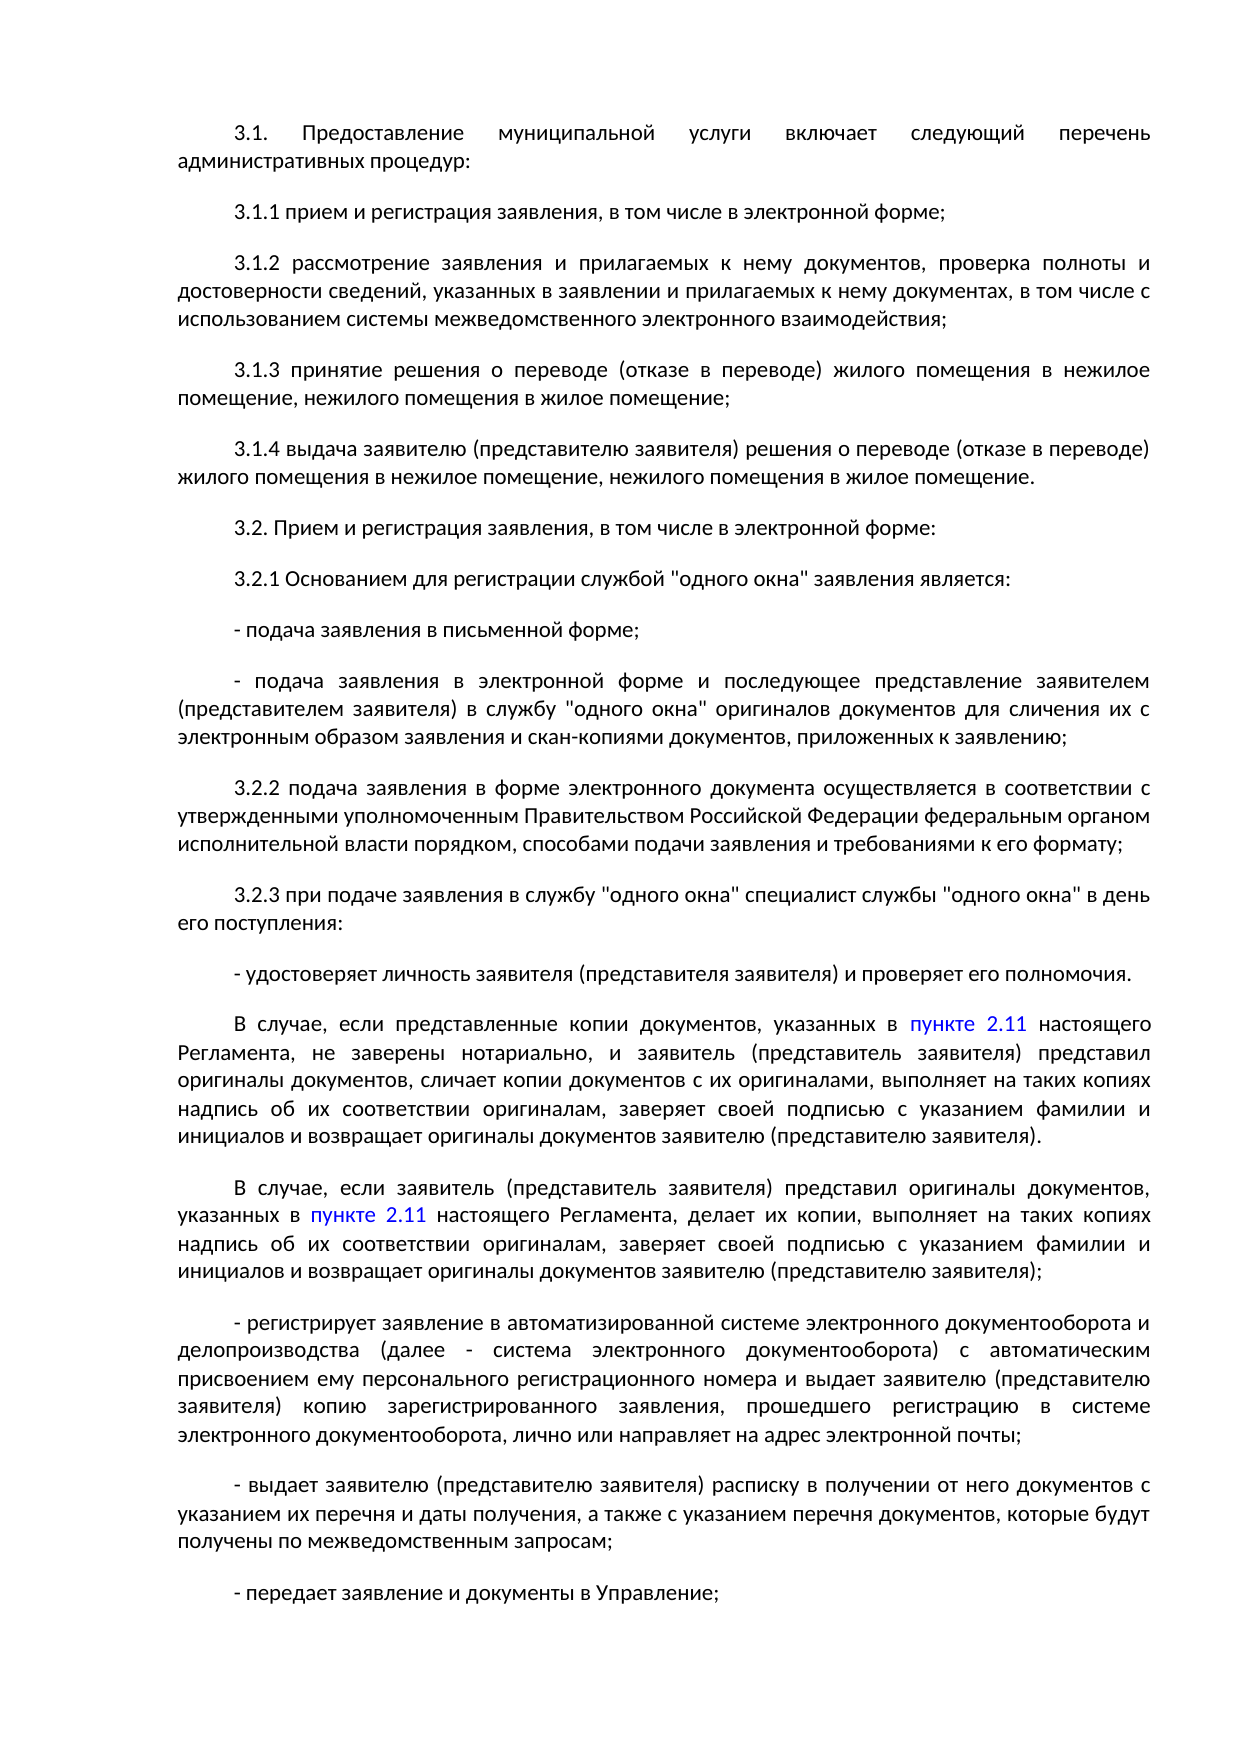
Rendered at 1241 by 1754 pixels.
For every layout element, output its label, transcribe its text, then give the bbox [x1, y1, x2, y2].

text 3.1.2 рассмотрение заявления и прилагаемых к нему документов, проверка полноты и достоверности сведений, указанных в заявлении и прилагаемых к нему документах, в том числе с использованием системы межведомственного электронного взаимодействия; [177, 248, 1152, 332]
text - выдает заявителю (представителю заявителя) расписку в получении от него документов с указанием их перечня и даты получения, а также с указанием перечня документов, которые будут получены по межведомственным запросам; [177, 1471, 1152, 1555]
text 3.1.1 прием и регистрация заявления, в том числе в электронной форме; [177, 197, 1152, 225]
text 3.1. Предоставление муниципальной услуги включает следующий перечень административных процедур: [177, 118, 1152, 174]
text 3.2.1 Основанием для регистрации службой "одного окна" заявления является: [177, 564, 1152, 592]
text В случае, если представленные копии документов, указанных в пункте 2.11 настоящего Регламента, не заверены нотариально, и заявитель (представитель заявителя) представил оригиналы документов, сличает копии документов с их оригиналами, выполняет на таких копиях надпись об их соответствии оригиналам, заверяет своей подписью с указанием фамилии и инициалов и возвращает оригиналы документов заявителю (представителю заявителя). [177, 1009, 1152, 1150]
text - подача заявления в электронной форме и последующее представление заявителем (представителем заявителя) в службу "одного окна" оригиналов документов для сличения их с электронным образом заявления и скан-копиями документов, приложенных к заявлению; [177, 666, 1152, 750]
text 3.1.3 принятие решения о переводе (отказе в переводе) жилого помещения в нежилое помещение, нежилого помещения в жилое помещение; [177, 355, 1152, 411]
text В случае, если заявитель (представитель заявителя) представил оригиналы документов, указанных в пункте 2.11 настоящего Регламента, делает их копии, выполняет на таких копиях надпись об их соответствии оригиналам, заверяет своей подписью с указанием фамилии и инициалов и возвращает оригиналы документов заявителю (представителю заявителя); [177, 1173, 1152, 1285]
text - передает заявление и документы в Управление; [177, 1578, 1152, 1606]
text 3.2. Прием и регистрация заявления, в том числе в электронной форме: [177, 513, 1152, 541]
text - регистрирует заявление в автоматизированной системе электронного документооборота и делопроизводства (далее - система электронного документооборота) с автоматическим присвоением ему персонального регистрационного номера и выдает заявителю (представителю заявителя) копию зарегистрированного заявления, прошедшего регистрацию в системе электронного документооборота, лично или направляет на адрес электронной почты; [177, 1308, 1152, 1448]
text 3.2.2 подача заявления в форме электронного документа осуществляется в соответствии с утвержденными уполномоченным Правительством Российской Федерации федеральным органом исполнительной власти порядком, способами подачи заявления и требованиями к его формату; [177, 773, 1152, 857]
text - подача заявления в письменной форме; [177, 615, 1152, 643]
text - удостоверяет личность заявителя (представителя заявителя) и проверяет его полномочия. [177, 959, 1152, 987]
text 3.2.3 при подаче заявления в службу "одного окна" специалист службы "одного окна" в день его поступления: [177, 880, 1152, 936]
text 3.1.4 выдача заявителю (представителю заявителя) решения о переводе (отказе в переводе) жилого помещения в нежилое помещение, нежилого помещения в жилое помещение. [177, 434, 1152, 490]
